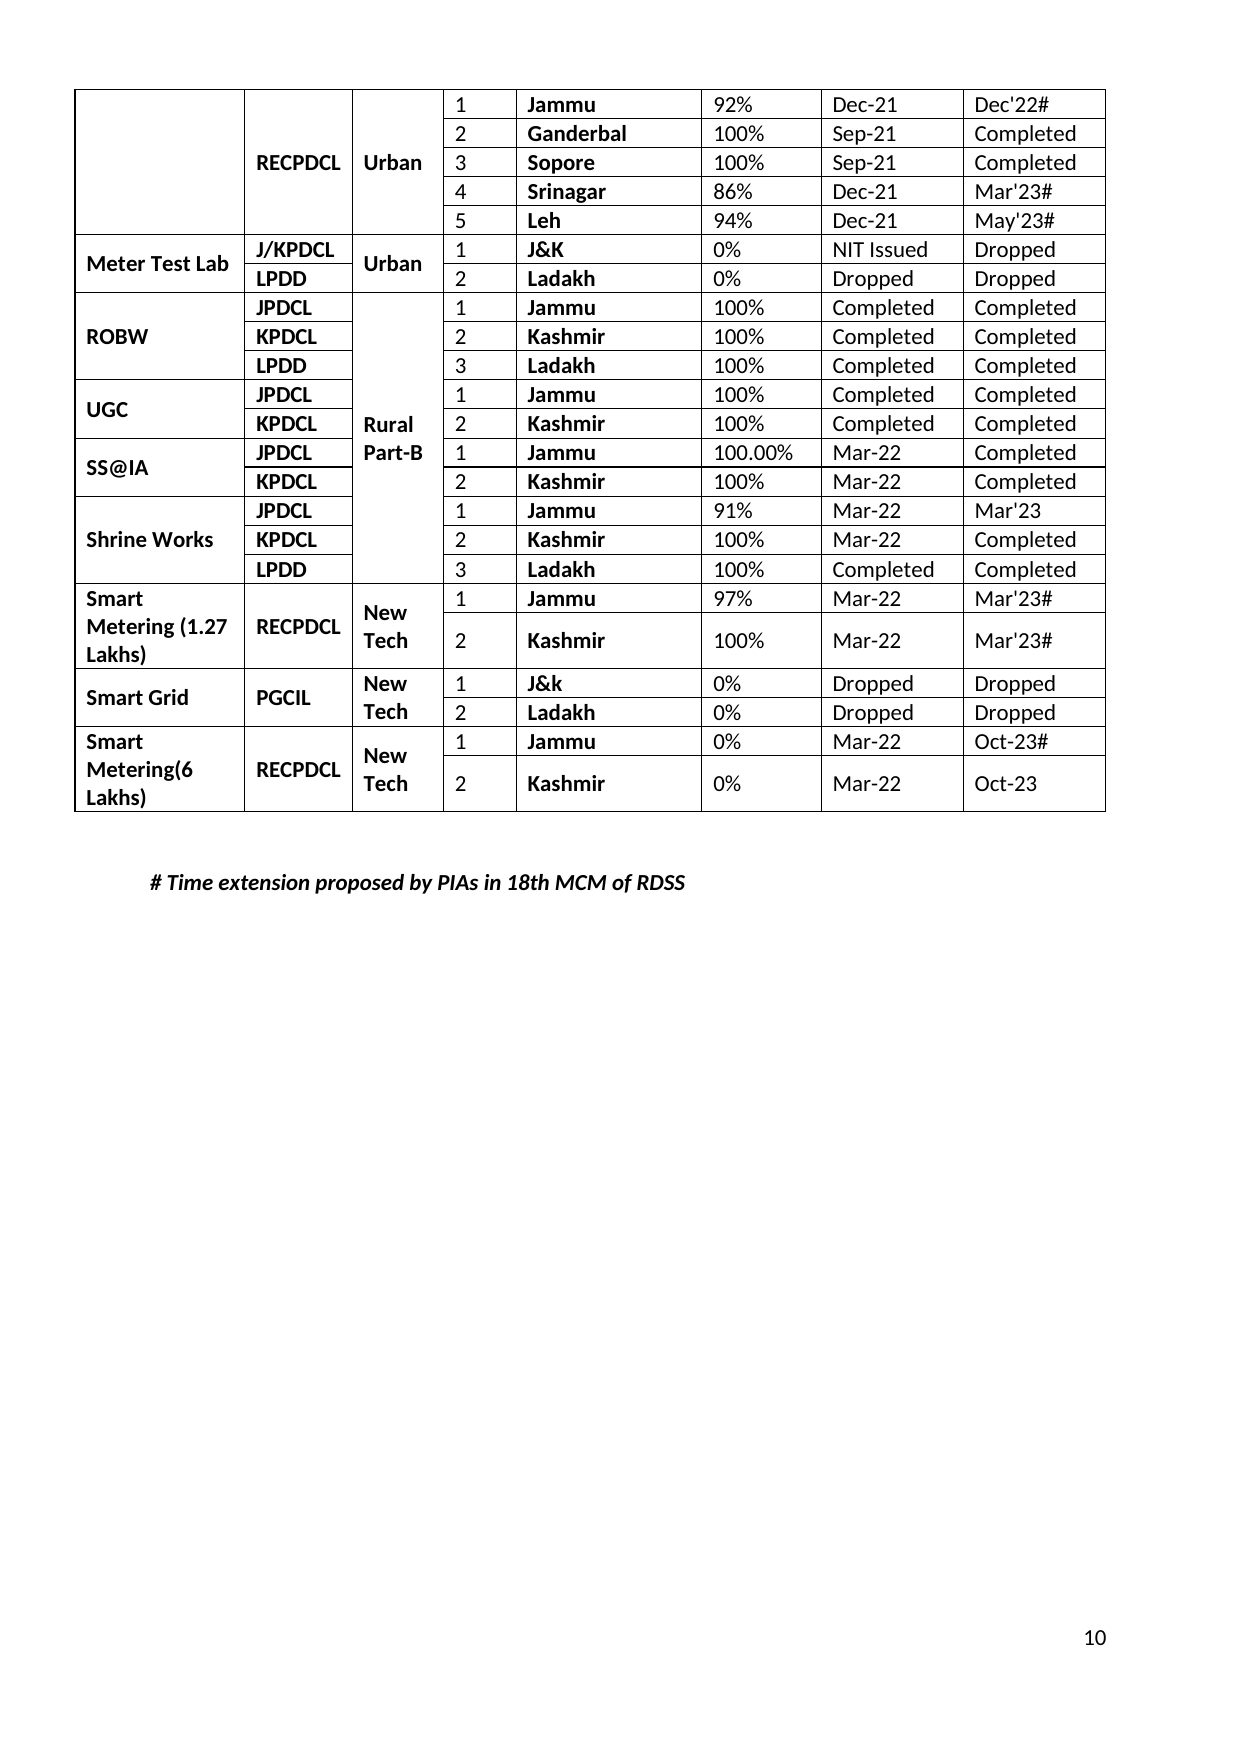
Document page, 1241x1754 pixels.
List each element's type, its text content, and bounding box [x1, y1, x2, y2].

table_cell Mar'23# [964, 584, 1105, 612]
table_cell JPDCL [245, 439, 352, 466]
table_cell KPDCL [245, 526, 352, 554]
table_cell 1 [444, 669, 516, 697]
table_cell LPDD [245, 555, 352, 583]
table_cell Kashmir [517, 468, 701, 496]
table_cell 1 [444, 90, 516, 118]
table_cell Completed [964, 380, 1105, 408]
table_cell Dec-21 [822, 206, 963, 234]
table_cell RECPDCL [245, 90, 352, 234]
table_cell Completed [964, 409, 1105, 437]
table_cell Smart Grid [76, 669, 244, 726]
table_cell Dropped [964, 698, 1105, 726]
table_cell 100% [702, 555, 821, 583]
table_cell Ladakh [517, 351, 701, 379]
table_cell Completed [964, 439, 1105, 466]
table_cell Completed [822, 409, 963, 437]
table_cell 5 [444, 206, 516, 234]
table_cell 86% [702, 177, 821, 205]
table_cell Mar-22 [822, 756, 963, 811]
table_cell Mar'23 [964, 497, 1105, 524]
table_cell Mar-22 [822, 613, 963, 668]
table_cell 1 [444, 439, 516, 466]
table_cell Completed [964, 148, 1105, 176]
table_cell Dec-21 [822, 90, 963, 118]
table_cell 100% [702, 380, 821, 408]
table_cell NIT Issued [822, 235, 963, 263]
table_cell SS@IA [76, 439, 244, 496]
table_cell 2 [444, 526, 516, 554]
table_cell 100% [702, 409, 821, 437]
table_cell Ladakh [517, 698, 701, 726]
table_cell Ladakh [517, 264, 701, 292]
table_cell 1 [444, 380, 516, 408]
table_cell Kashmir [517, 322, 701, 350]
table_cell 1 [444, 497, 516, 524]
table_cell Jammu [517, 727, 701, 755]
table_cell 97% [702, 584, 821, 612]
table_cell Meter Test Lab [76, 235, 244, 292]
table_cell Completed [964, 468, 1105, 496]
table_cell UGC [76, 380, 244, 437]
table_cell Completed [964, 526, 1105, 554]
table_cell 94% [702, 206, 821, 234]
table_cell Jammu [517, 439, 701, 466]
table_cell 4 [444, 177, 516, 205]
table_cell Kashmir [517, 756, 701, 811]
table_cell 1 [444, 584, 516, 612]
table_cell RECPDCL [245, 727, 352, 811]
table_cell Dropped [822, 669, 963, 697]
table_cell Dropped [822, 698, 963, 726]
table_cell New Tech [353, 727, 443, 811]
table_cell Completed [964, 555, 1105, 583]
table_cell Completed [964, 293, 1105, 321]
table_cell Urban [353, 90, 443, 234]
table_cell 100% [702, 468, 821, 496]
table_cell 2 [444, 264, 516, 292]
table_cell 2 [444, 409, 516, 437]
table_cell Smart Metering (1.27 Lakhs) [76, 584, 244, 668]
table_cell Mar-22 [822, 439, 963, 466]
table_cell New Tech [353, 669, 443, 726]
table_cell Jammu [517, 90, 701, 118]
table_cell RECPDCL [245, 584, 352, 668]
table_cell JPDCL [245, 293, 352, 321]
table_cell 2 [444, 468, 516, 496]
table_cell 0% [702, 756, 821, 811]
table_cell Shrine Works [76, 497, 244, 583]
table_cell KPDCL [245, 322, 352, 350]
table_cell KPDCL [245, 409, 352, 437]
table_cell J&K [517, 235, 701, 263]
table_cell Completed [822, 322, 963, 350]
table_cell J/KPDCL [245, 235, 352, 263]
table_cell Oct-23# [964, 727, 1105, 755]
table_cell 2 [444, 119, 516, 147]
table_cell Jammu [517, 584, 701, 612]
table_cell Jammu [517, 497, 701, 524]
table_cell 0% [702, 727, 821, 755]
table_cell Mar-22 [822, 497, 963, 524]
table_cell 0% [702, 698, 821, 726]
table_cell 100% [702, 148, 821, 176]
table_cell Ganderbal [517, 119, 701, 147]
table_cell New Tech [353, 584, 443, 668]
table_cell Dropped [822, 264, 963, 292]
table_cell Dec-21 [822, 177, 963, 205]
table_cell Jammu [517, 293, 701, 321]
table_cell 0% [702, 669, 821, 697]
table_cell May'23# [964, 206, 1105, 234]
table_cell 3 [444, 148, 516, 176]
table_cell 100% [702, 351, 821, 379]
table_cell Completed [964, 119, 1105, 147]
table_cell Kashmir [517, 526, 701, 554]
table_cell Completed [964, 351, 1105, 379]
table_cell J&k [517, 669, 701, 697]
text # Time extension proposed by PIAs in 18th MCM of RDSS [150, 868, 1106, 896]
table_cell 92% [702, 90, 821, 118]
table_cell Smart Metering(6 Lakhs) [76, 727, 244, 811]
table_cell Rural Part-B [353, 293, 443, 583]
table_cell PGCIL [245, 669, 352, 726]
table_cell Leh [517, 206, 701, 234]
table_cell Mar-22 [822, 526, 963, 554]
table_cell Completed [822, 380, 963, 408]
table_cell 2 [444, 322, 516, 350]
table_cell Srinagar [517, 177, 701, 205]
table_cell Mar-22 [822, 727, 963, 755]
table_cell Completed [822, 293, 963, 321]
table_cell ROBW [76, 293, 244, 379]
table_cell Mar-22 [822, 584, 963, 612]
table_cell Ladakh [517, 555, 701, 583]
table_cell Sopore [517, 148, 701, 176]
table_cell 1 [444, 235, 516, 263]
table_cell Mar-22 [822, 468, 963, 496]
table_cell 100% [702, 119, 821, 147]
table_cell JPDCL [245, 497, 352, 524]
table_cell LPDD [245, 264, 352, 292]
table_cell 100% [702, 322, 821, 350]
table_cell 2 [444, 698, 516, 726]
table_cell 2 [444, 613, 516, 668]
table_cell Kashmir [517, 409, 701, 437]
table_cell LPDD [245, 351, 352, 379]
table_cell Mar'23# [964, 177, 1105, 205]
table_cell 3 [444, 351, 516, 379]
table_cell KPDCL [245, 468, 352, 496]
table_cell Jammu [517, 380, 701, 408]
table_cell Kashmir [517, 613, 701, 668]
table_cell 1 [444, 727, 516, 755]
table_cell 0% [702, 235, 821, 263]
table_cell Dec'22# [964, 90, 1105, 118]
table_cell Sep-21 [822, 148, 963, 176]
table_cell 91% [702, 497, 821, 524]
table_cell Completed [822, 351, 963, 379]
table_cell Dropped [964, 235, 1105, 263]
table_cell Completed [822, 555, 963, 583]
table_cell 100% [702, 613, 821, 668]
table_cell Oct-23 [964, 756, 1105, 811]
table_cell Sep-21 [822, 119, 963, 147]
table_cell 0% [702, 264, 821, 292]
table_cell 100% [702, 526, 821, 554]
table_cell Completed [964, 322, 1105, 350]
table_cell 2 [444, 756, 516, 811]
table_cell Mar'23# [964, 613, 1105, 668]
table_cell 100% [702, 293, 821, 321]
table_cell Dropped [964, 264, 1105, 292]
table_cell 3 [444, 555, 516, 583]
table_cell 1 [444, 293, 516, 321]
table_cell Dropped [964, 669, 1105, 697]
table_cell Urban [353, 235, 443, 292]
table_cell 100.00% [702, 439, 821, 466]
table_cell JPDCL [245, 380, 352, 408]
